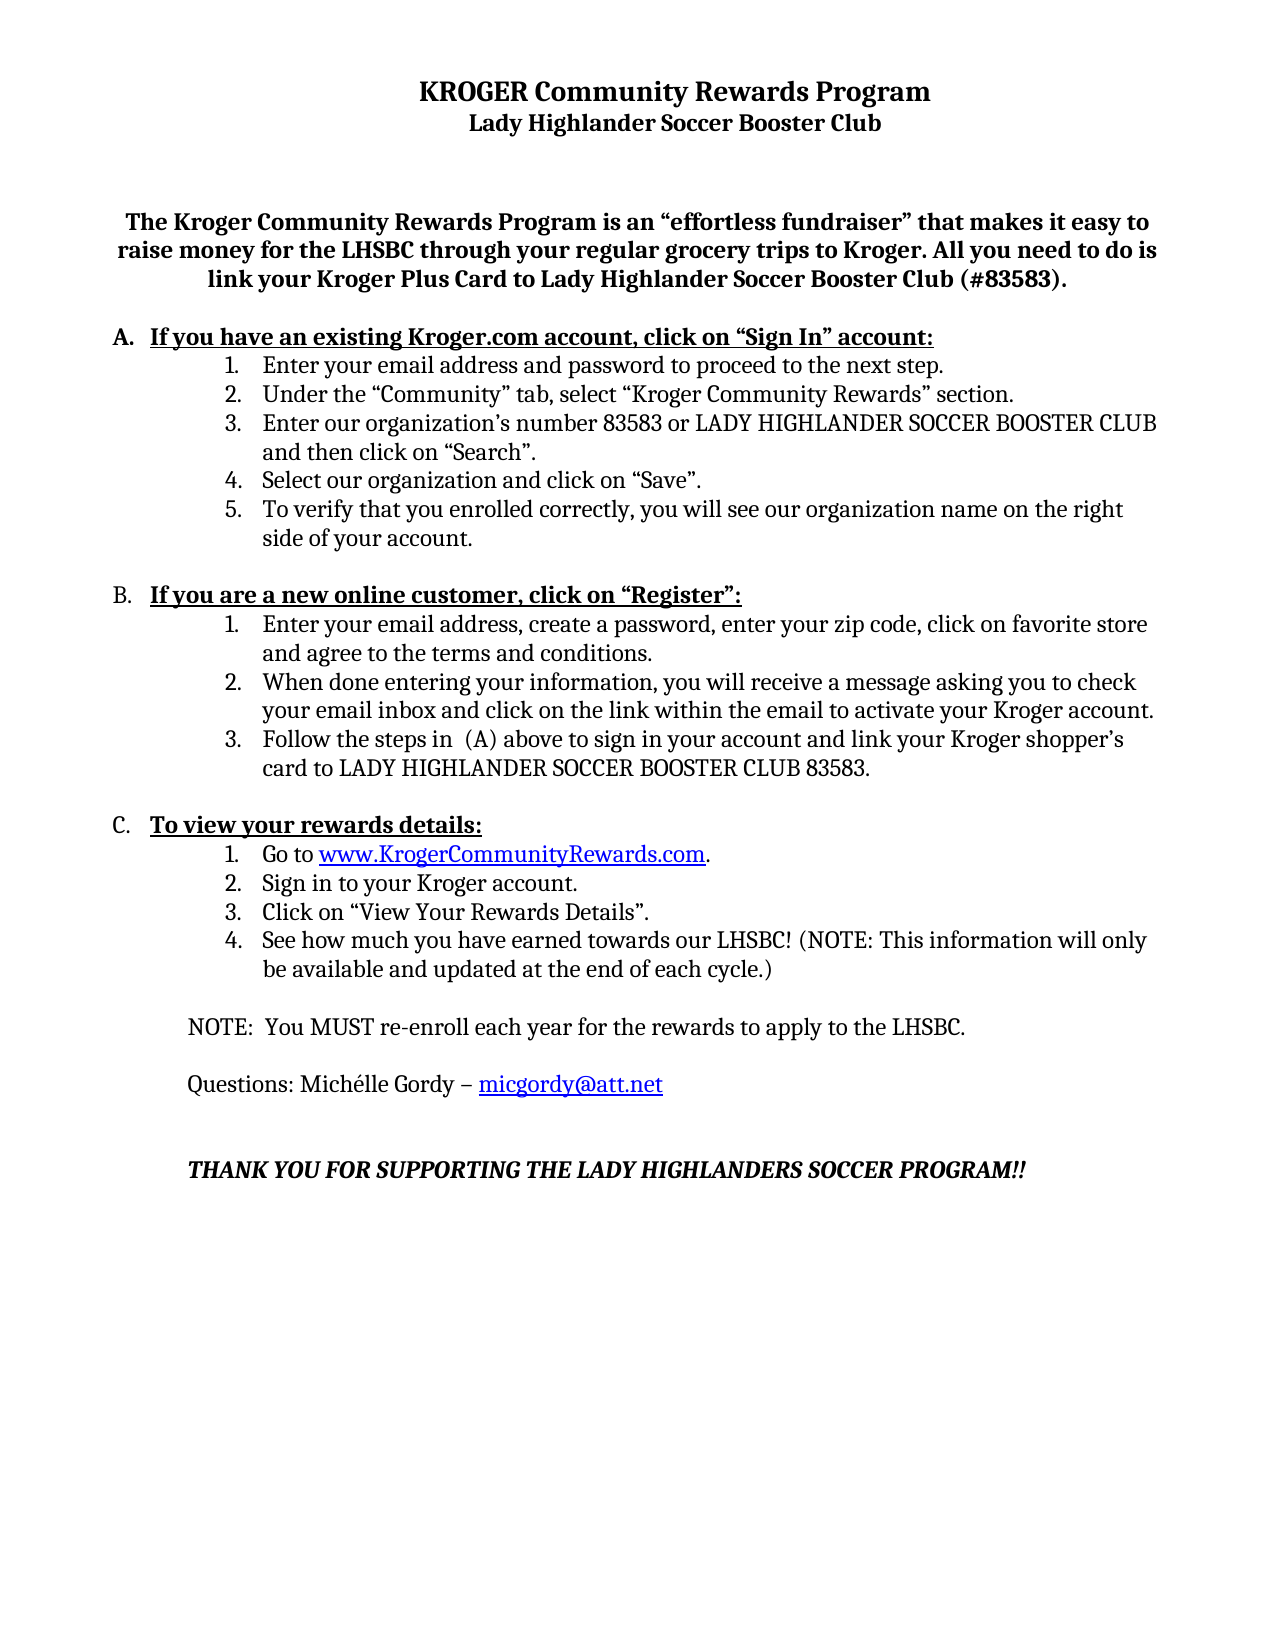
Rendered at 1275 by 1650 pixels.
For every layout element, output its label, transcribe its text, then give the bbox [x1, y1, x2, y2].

list Enter your email address, create a password, enter your zip code, click on favorite store and agree to the terms and conditions. [225, 610, 1162, 667]
list When done entering your information, you will receive a message asking you to check your email inbox and click on the link within the email to activate your Kroger account. [225, 667, 1162, 725]
list Select our organization and click on “Save”. [225, 466, 1162, 495]
list Follow the steps in (A) above to sign in your account and link your Kroger shopper’s card to LADY HIGHLANDER SOCCER BOOSTER CLUB 83583. [225, 725, 1162, 782]
text THANK YOU FOR SUPPORTING THE LADY HIGHLANDERS SOCCER PROGRAM!! [187, 1156, 1162, 1185]
text The Kroger Community Rewards Program is an “effortless fundraiser” that makes it easy to raise money for the LHSBC through your regular grocery trips to Kroger. All you need to do is link your Kroger Plus Card to Lady Highlander Soccer Booster Club (#83583). [112, 207, 1162, 294]
list Go to www.KrogerCommunityRewards.com. [225, 840, 1162, 869]
text Questions: Michélle Gordy – micgordy@att.net [187, 1070, 1162, 1099]
list To view your rewards details: [112, 811, 1162, 840]
text NOTE: You MUST re-enroll each year for the rewards to apply to the LHSBC. [187, 1012, 1162, 1041]
list See how much you have earned towards our LHSBC! (NOTE: This information will only be available and updated at the end of each cycle.) [225, 926, 1162, 984]
list Under the “Community” tab, select “Kroger Community Rewards” section. [225, 380, 1162, 409]
list If you are a new online customer, click on “Register”: [112, 581, 1162, 610]
list Enter our organization’s number 83583 or LADY HIGHLANDER SOCCER BOOSTER CLUB and then click on “Search”. [225, 409, 1162, 466]
list Click on “View Your Rewards Details”. [225, 897, 1162, 926]
list Enter your email address and password to proceed to the next step. [225, 351, 1162, 380]
list To verify that you enrolled correctly, you will see our organization name on the right side of your account. [225, 495, 1162, 552]
list Sign in to your Kroger account. [225, 869, 1162, 897]
list If you have an existing Kroger.com account, click on “Sign In” account: [112, 322, 1162, 351]
